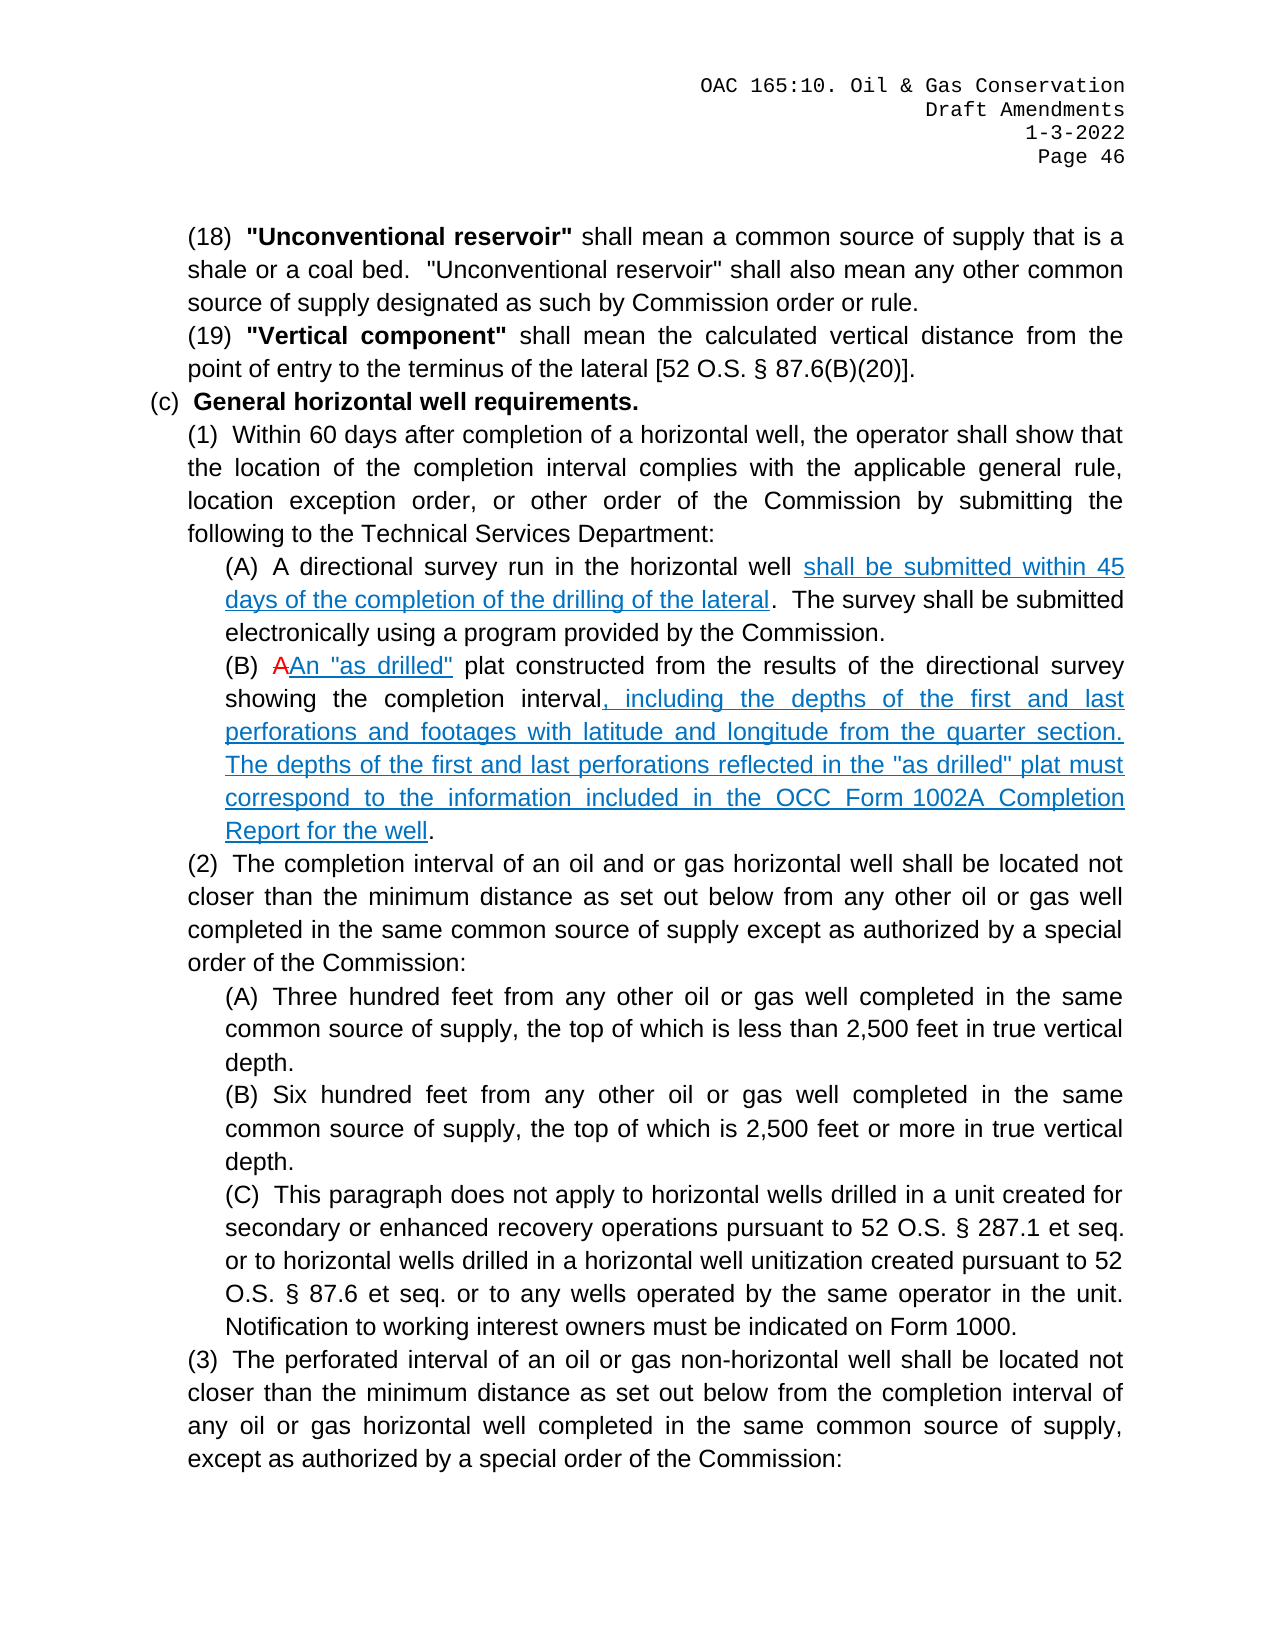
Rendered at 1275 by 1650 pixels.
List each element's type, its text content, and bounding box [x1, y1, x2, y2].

text (C) This paragraph does not apply to horizontal wells drilled in a unit created for secondary or enhanced recovery operations pursuant to 52 O.S. § 287.1 et seq. or to horizontal wells drilled in a horizontal well unitization created pursuant to 52 O.S. § 87.6 et seq. or to any wells operated by the same operator in the unit. Notification to working interest owners must be indicated on Form 1000. [225, 1179, 1125, 1340]
text (B) AAn "as drilled" plat constructed from the results of the directional survey showing the completion interval, including the depths of the first and last perforations and footages with latitude and longitude from the quarter section. The depths of the first and last perforations reflected in the "as drilled" plat must correspond to the information included in the OCC Form 1002A Completion Report for the well. [225, 776, 1125, 808]
text (A) Three hundred feet from any other oil or gas well completed in the same common source of supply, the top of which is less than 2,500 feet in true vertical depth. [225, 981, 1125, 1076]
text (c) General horizontal well requirements. [150, 387, 1125, 416]
text (2) The completion interval of an oil and or gas horizontal well shall be located not closer than the minimum distance as set out below from any other oil or gas well completed in the same common source of supply except as authorized by a special order of the Commission: [187, 849, 1125, 977]
text (1) Within 60 days after completion of a horizontal well, the operator shall show that the location of the completion interval complies with the applicable general rule, location exception order, or other order of the Commission by submitting the following to the Technical Services Department: [187, 420, 1125, 548]
text (3) The perforated interval of an oil or gas non-horizontal well shall be located not closer than the minimum distance as set out below from the completion interval of any oil or gas horizontal well completed in the same common source of supply, except as authorized by a special order of the Commission: [187, 1345, 1125, 1472]
text (B) AAn "as drilled" plat constructed from the results of the directional survey showing the completion interval, including the depths of the first and last perforations and footages with latitude and longitude from the quarter section. The depths of the first and last perforations reflected in the "as drilled" plat must correspond to the information included in the OCC Form 1002A Completion Report for the well. [225, 810, 1125, 845]
text (B) Six hundred feet from any other oil or gas well completed in the same common source of supply, the top of which is 2,500 feet or more in true vertical depth. [225, 1081, 1125, 1175]
text (A) A directional survey run in the horizontal well shall be submitted within 45 days of the completion of the drilling of the lateral. The survey shall be submitted electronically using a program provided by the Commission. [225, 552, 1125, 647]
text (18) "Unconventional reservoir" shall mean a common source of supply that is a shale or a coal bed. "Unconventional reservoir" shall also mean any other common source of supply designated as such by Commission order or rule. [187, 222, 1125, 317]
text (B) AAn "as drilled" plat constructed from the results of the directional survey showing the completion interval, including the depths of the first and last perforations and footages with latitude and longitude from the quarter section. The depths of the first and last perforations reflected in the "as drilled" plat must correspond to the information included in the OCC Form 1002A Completion Report for the well. [225, 651, 1125, 775]
text (19) "Vertical component" shall mean the calculated vertical distance from the point of entry to the terminus of the lateral [52 O.S. § 87.6(B)(20)]. [187, 321, 1125, 383]
